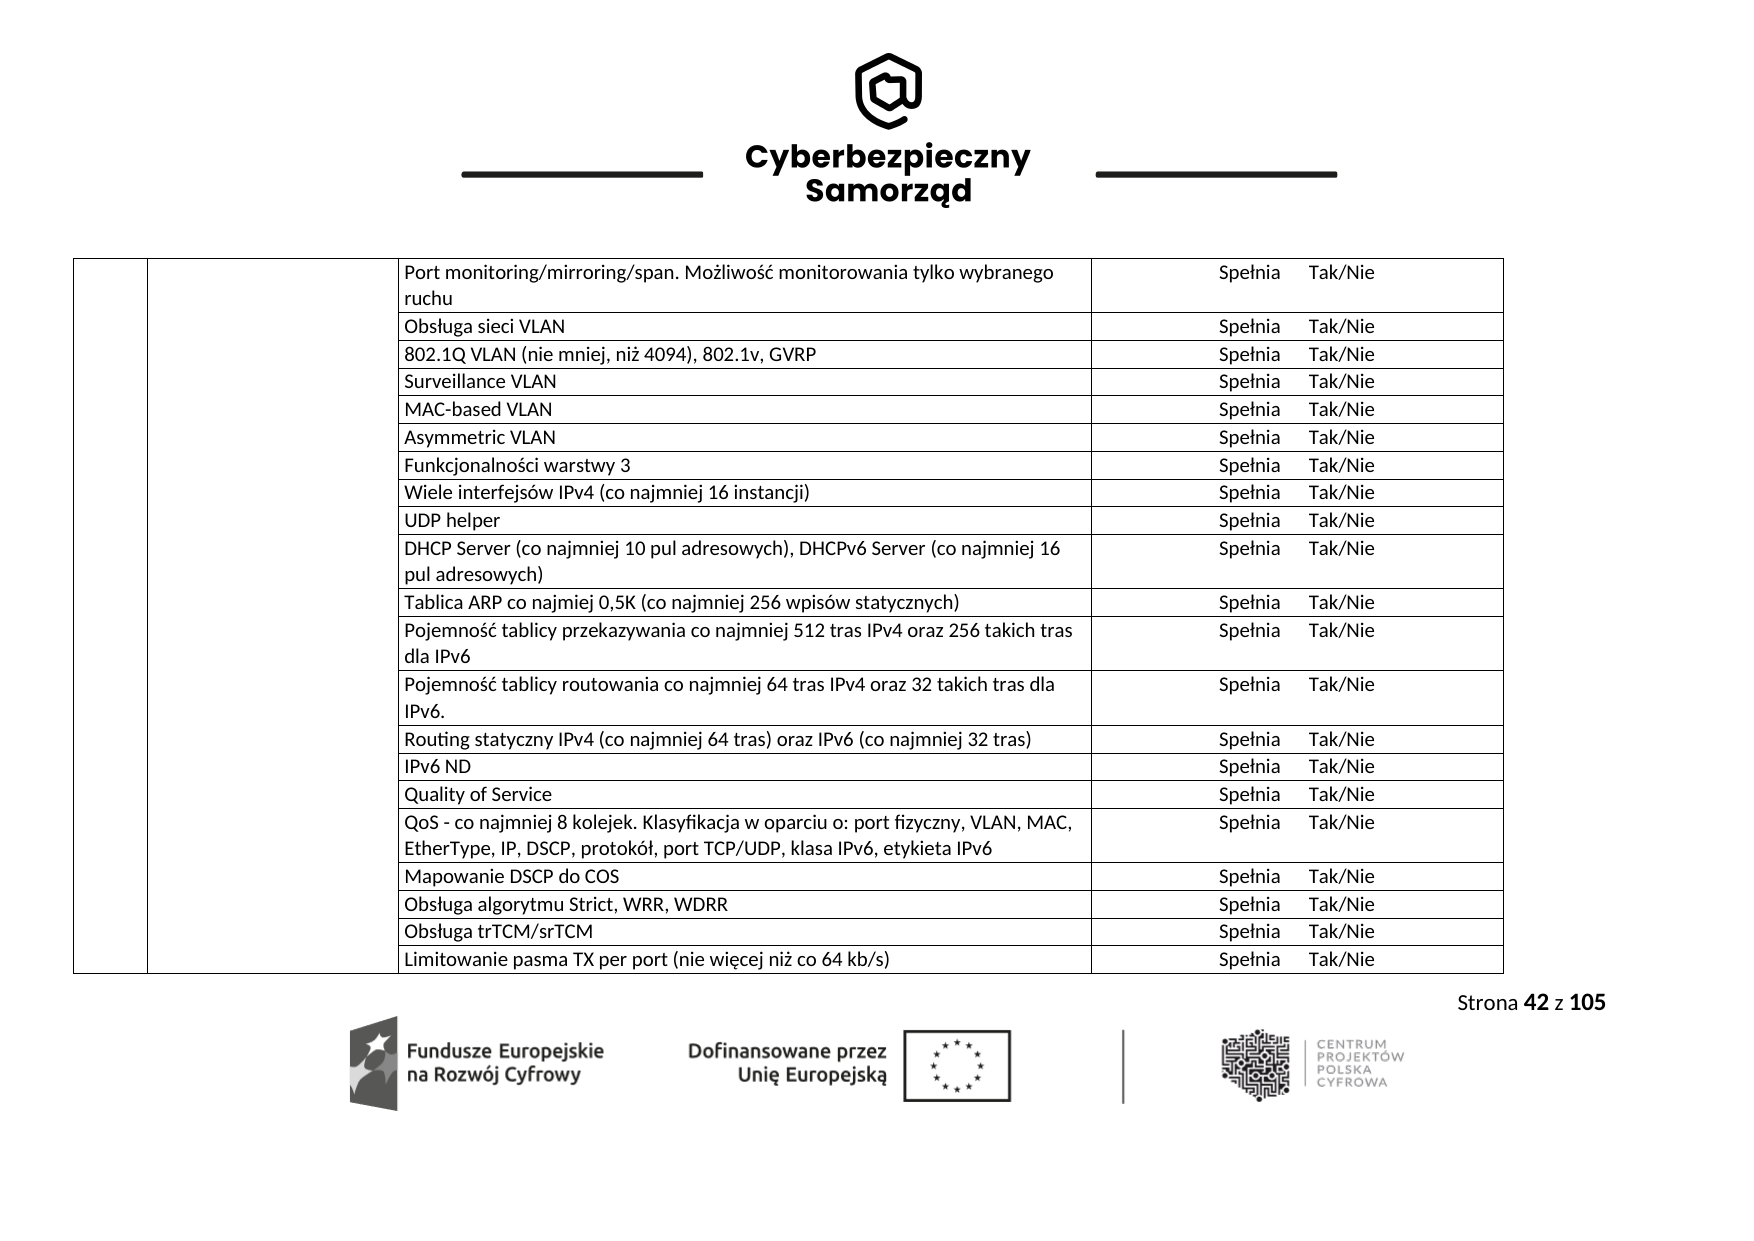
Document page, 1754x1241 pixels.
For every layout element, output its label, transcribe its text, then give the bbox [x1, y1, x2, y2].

table_cell Tablica ARP co najmiej 0,5K (co najmniej 256 wpisów statycznych) [399, 589, 1091, 616]
table_cell Spełnia Tak/Nie [1092, 589, 1503, 616]
table_cell Spełnia Tak/Nie [1092, 919, 1503, 945]
table_cell Obsługa algorytmu Strict, WRR, WDRR [399, 891, 1091, 918]
table_cell Asymmetric VLAN [399, 424, 1091, 451]
table_cell Limitowanie pasma TX per port (nie więcej niż co 64 kb/s) [399, 946, 1091, 973]
picture [1095, 171, 1338, 178]
table_cell Spełnia Tak/Nie [1092, 671, 1503, 725]
table_cell Spełnia Tak/Nie [1092, 507, 1503, 534]
table_cell Spełnia Tak/Nie [1092, 863, 1503, 890]
table_cell Spełnia Tak/Nie [1092, 754, 1503, 780]
table_cell Routing statyczny IPv4 (co najmniej 64 tras) oraz IPv6 (co najmniej 32 tras) [399, 726, 1091, 752]
picture [461, 171, 704, 178]
table_cell Wiele interfejsów IPv4 (co najmniej 16 instancji) [399, 480, 1091, 506]
table_cell Spełnia Tak/Nie [1092, 259, 1503, 312]
table_cell Spełnia Tak/Nie [1092, 424, 1503, 451]
table_cell 802.1Q VLAN (nie mniej, niż 4094), 802.1v, GVRP [399, 341, 1091, 368]
table_cell IPv6 ND [399, 754, 1091, 780]
table_cell Spełnia Tak/Nie [1092, 781, 1503, 808]
table_cell Pojemność tablicy routowania co najmniej 64 tras IPv4 oraz 32 takich tras dla IPv6. [399, 671, 1091, 725]
table_cell Funkcjonalności warstwy 3 [399, 452, 1091, 478]
table_cell Obsługa sieci VLAN [399, 313, 1091, 340]
table_cell Spełnia Tak/Nie [1092, 313, 1503, 340]
table_cell Spełnia Tak/Nie [1092, 480, 1503, 506]
table_cell Spełnia Tak/Nie [1092, 452, 1503, 478]
table_cell Obsługa trTCM/srTCM [399, 919, 1091, 945]
picture [346, 1016, 1408, 1111]
table_cell Quality of Service [399, 781, 1091, 808]
table_cell Surveillance VLAN [399, 369, 1091, 395]
table_cell Port monitoring/mirroring/span. Możliwość monitorowania tylko wybranego ruchu [399, 259, 1091, 312]
table_cell Spełnia Tak/Nie [1092, 726, 1503, 752]
picture [746, 53, 1031, 208]
table_cell DHCP Server (co najmniej 10 pul adresowych), DHCPv6 Server (co najmniej 16 pul adresowych) [399, 535, 1091, 588]
table_cell Spełnia Tak/Nie [1092, 369, 1503, 395]
table_cell Spełnia Tak/Nie [1092, 617, 1503, 670]
table_cell Mapowanie DSCP do COS [399, 863, 1091, 890]
table_cell Pojemność tablicy przekazywania co najmniej 512 tras IPv4 oraz 256 takich tras dla IPv6 [399, 617, 1091, 670]
table_cell Spełnia Tak/Nie [1092, 891, 1503, 918]
table_cell Spełnia Tak/Nie [1092, 809, 1503, 862]
table_cell UDP helper [399, 507, 1091, 534]
table_cell Spełnia Tak/Nie [1092, 396, 1503, 423]
table_cell MAC-based VLAN [399, 396, 1091, 423]
table_cell Spełnia Tak/Nie [1092, 535, 1503, 588]
table_cell Spełnia Tak/Nie [1092, 341, 1503, 368]
table_cell Spełnia Tak/Nie [1092, 946, 1503, 973]
table_cell QoS - co najmniej 8 kolejek. Klasyfikacja w oparciu o: port fizyczny, VLAN, MAC, EtherType, IP, DSCP, protokół, port TCP/UDP, klasa IPv6, etykieta IPv6 [399, 809, 1091, 862]
